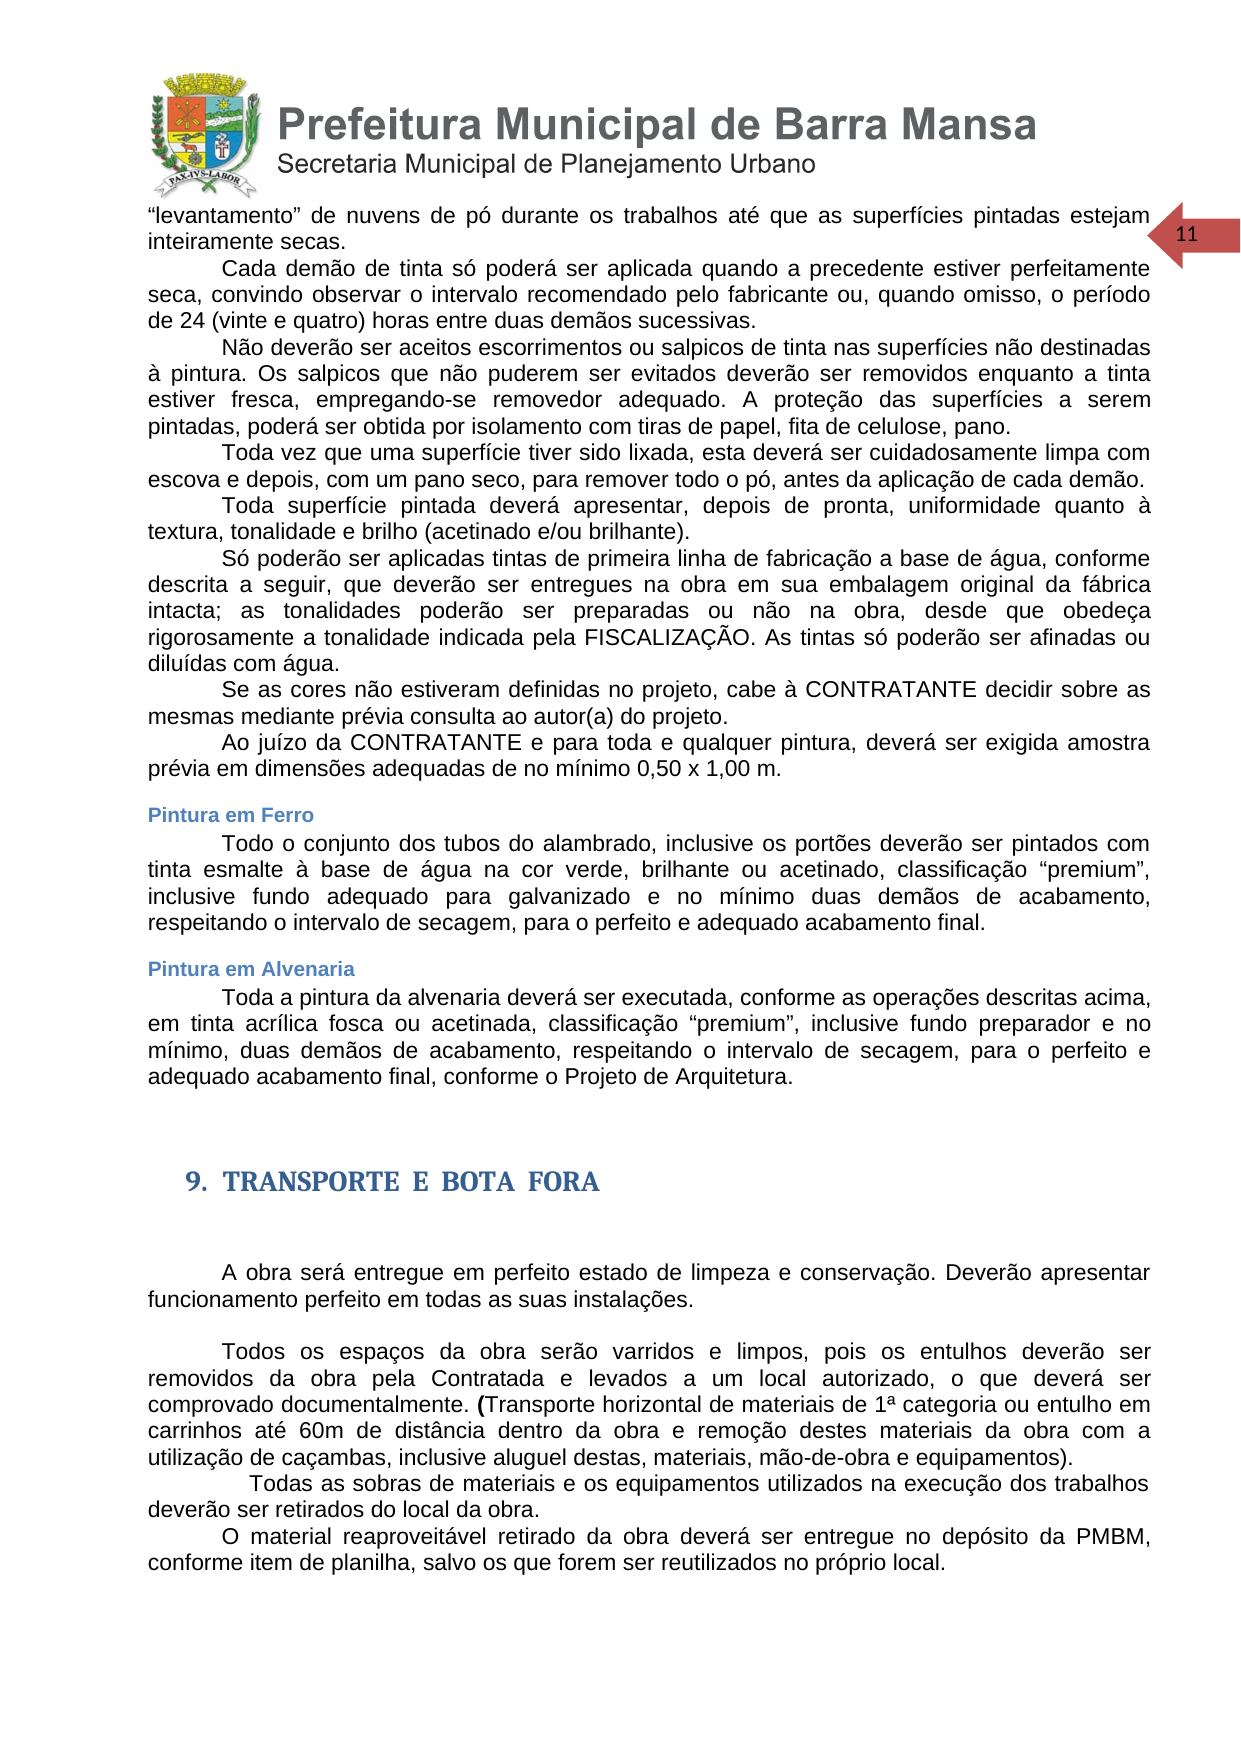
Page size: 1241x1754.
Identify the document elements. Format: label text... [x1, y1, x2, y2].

text Todo o conjunto dos tubos do alambrado, inclusive os portões deverão ser pintados com tinta esmalte à base de água na cor verde, brilhante ou acetinado, classificação “premium”, inclusive fundo adequado para galvanizado e no mínimo duas demãos de acabamento, respeitando o intervalo de secagem, para o perfeito e adequado acabamento final. [148, 830, 1152, 936]
text O material reaproveitável retirado da obra deverá ser entregue no depósito da PMBM, conforme item de planilha, salvo os que forem ser reutilizados no próprio local. [148, 1523, 1152, 1576]
text Toda superfície pintada deverá apresentar, depois de pronta, uniformidade quanto à textura, tonalidade e brilho (acetinado e/ou brilhante). [148, 492, 1152, 544]
subtitle Pintura em Alvenaria [148, 956, 1152, 980]
text A obra será entregue em perfeito estado de limpeza e conservação. Deverão apresentar funcionamento perfeito em todas as suas instalações. [148, 1259, 1152, 1312]
text Só poderão ser aplicadas tintas de primeira linha de fabricação a base de água, conforme descrita a seguir, que deverão ser entregues na obra em sua embalagem original da fábrica intacta; as tonalidades poderão ser preparadas ou não na obra, desde que obedeça rigorosamente a tonalidade indicada pela FISCALIZAÇÃO. As tintas só poderão ser afinadas ou diluídas com água. [148, 544, 1152, 676]
picture [147, 73, 1036, 202]
text Toda a pintura da alvenaria deverá ser executada, conforme as operações descritas acima, em tinta acrílica fosca ou acetinada, classificação “premium”, inclusive fundo preparador e no mínimo, duas demãos de acabamento, respeitando o intervalo de secagem, para o perfeito e adequado acabamento final, conforme o Projeto de Arquitetura. [148, 984, 1152, 1089]
text Não deverão ser aceitos escorrimentos ou salpicos de tinta nas superfícies não destinadas à pintura. Os salpicos que não puderem ser evitados deverão ser removidos enquanto a tinta estiver fresca, empregando-se removedor adequado. A proteção das superfícies a serem pintadas, poderá ser obtida por isolamento com tiras de papel, fita de celulose, pano. [148, 334, 1152, 439]
text Todas as sobras de materiais e os equipamentos utilizados na execução dos trabalhos deverão ser retirados do local da obra. [148, 1470, 1152, 1523]
subtitle Pintura em Ferro [148, 803, 1152, 827]
text Se as cores não estiveram definidas no projeto, cabe à CONTRATANTE decidir sobre as mesmas mediante prévia consulta ao autor(a) do projeto. [148, 676, 1152, 729]
text Cada demão de tinta só poderá ser aplicada quando a precedente estiver perfeitamente seca, convindo observar o intervalo recomendado pelo fabricante ou, quando omisso, o período de 24 (vinte e quatro) horas entre duas demãos sucessivas. [148, 255, 1152, 334]
text Ao juízo da CONTRATANTE e para toda e qualquer pintura, deverá ser exigida amostra prévia em dimensões adequadas de no mínimo 0,50 x 1,00 m. [148, 729, 1152, 782]
text Todos os espaços da obra serão varridos e limpos, pois os entulhos deverão ser removidos da obra pela Contratada e levados a um local autorizado, o que deverá ser comprovado documentalmente. (Transporte horizontal de materiais de 1ª categoria ou entulho em carrinhos até 60m de distância dentro da obra e remoção destes materiais da obra com a utilização de caçambas, inclusive aluguel destas, materiais, mão-de-obra e equipamentos). [148, 1338, 1152, 1470]
text Toda vez que uma superfície tiver sido lixada, esta deverá ser cuidadosamente limpa com escova e depois, com um pano seco, para remover todo o pó, antes da aplicação de cada demão. [148, 439, 1152, 492]
subtitle TRANSPORTE E BOTA FORA [185, 1166, 1152, 1199]
